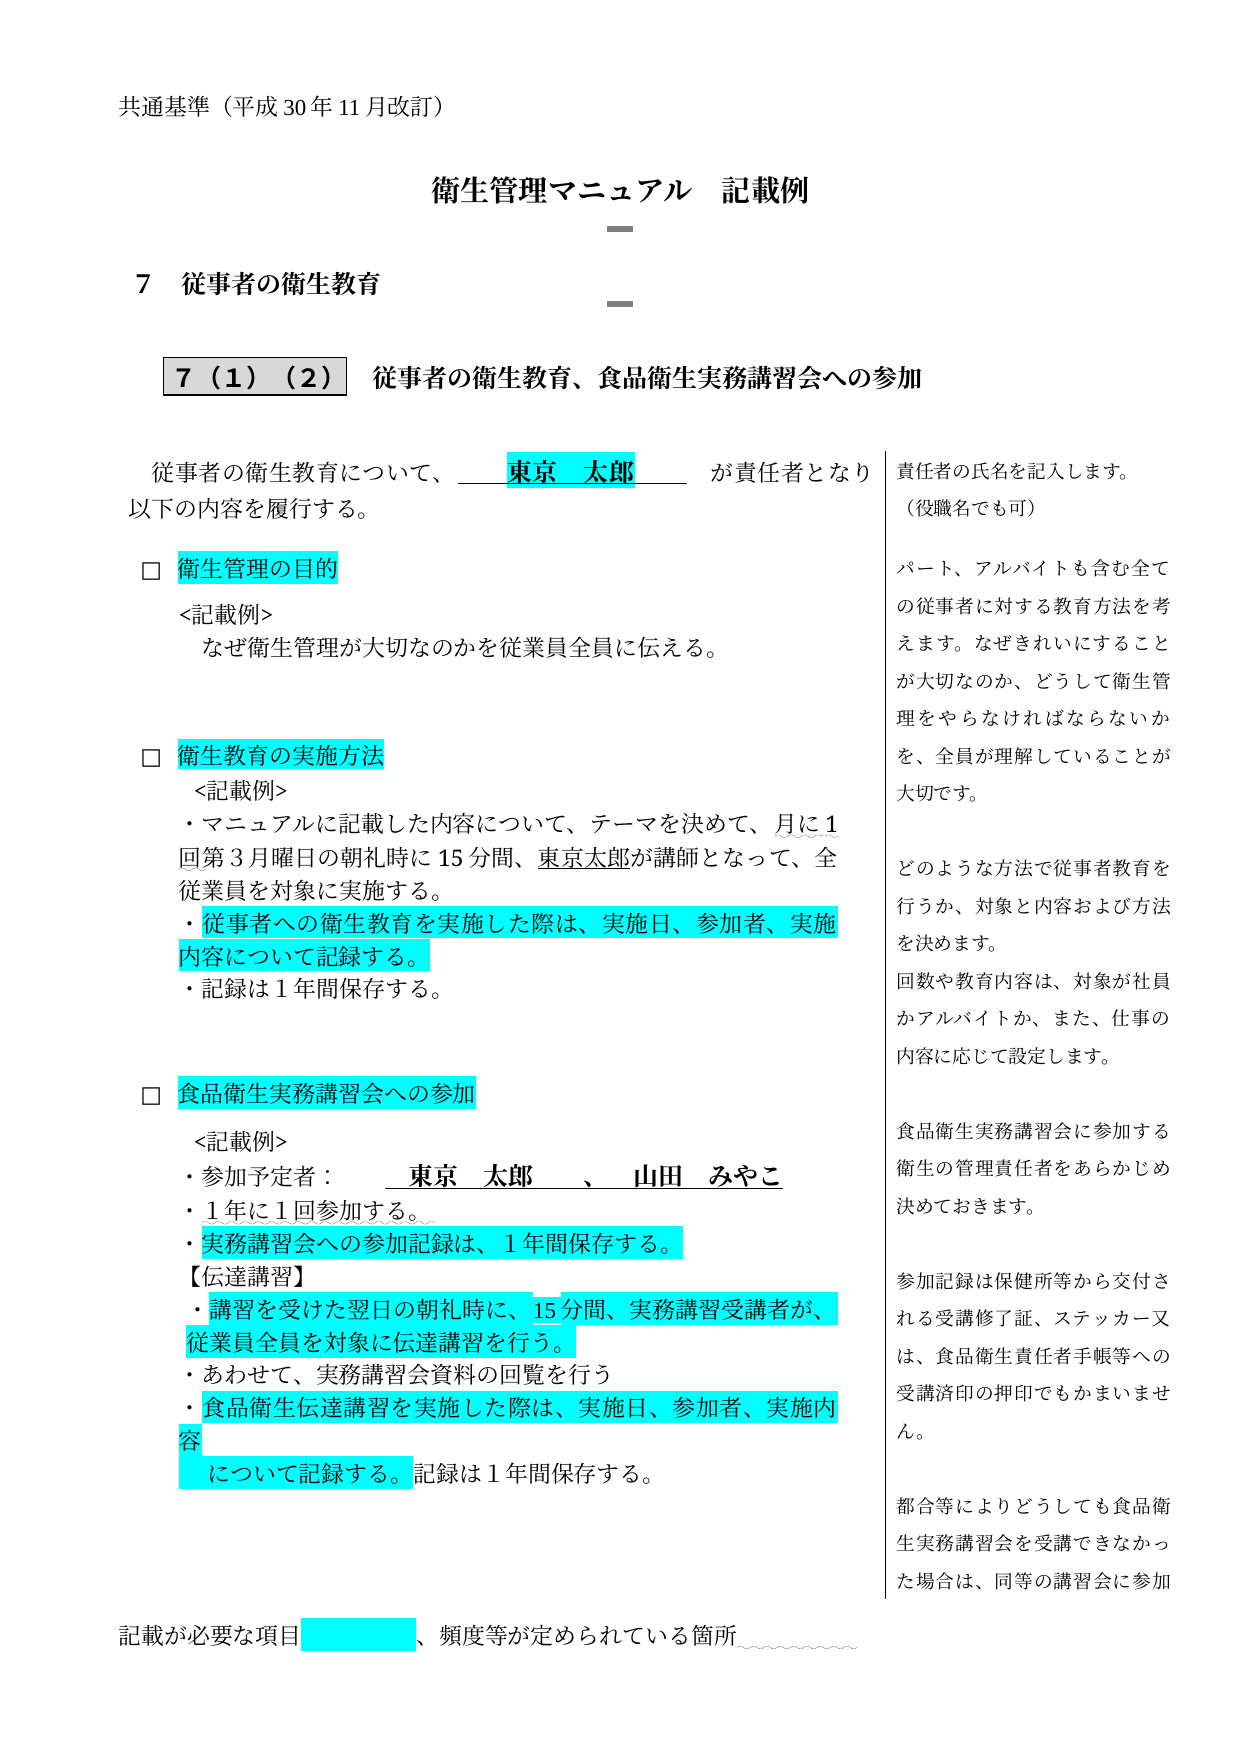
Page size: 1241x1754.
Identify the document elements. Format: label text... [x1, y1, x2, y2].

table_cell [118, 549, 885, 1599]
text 衛生管理マニュアル 記載例 [118, 151, 1122, 226]
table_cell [886, 549, 1181, 1599]
table_header 従事者の衛生教育について、 東京 太郎 が責任者となり以下の内容を履行する。 [118, 451, 885, 548]
table_header 責任者の氏名を記入します。 （役職名でも可） [886, 451, 1181, 548]
text ７（１）（２） 従事者の衛生教育、食品衛生実務講習会への参加 [163, 339, 1122, 414]
text ７ 従事者の衛生教育 [131, 264, 1122, 301]
